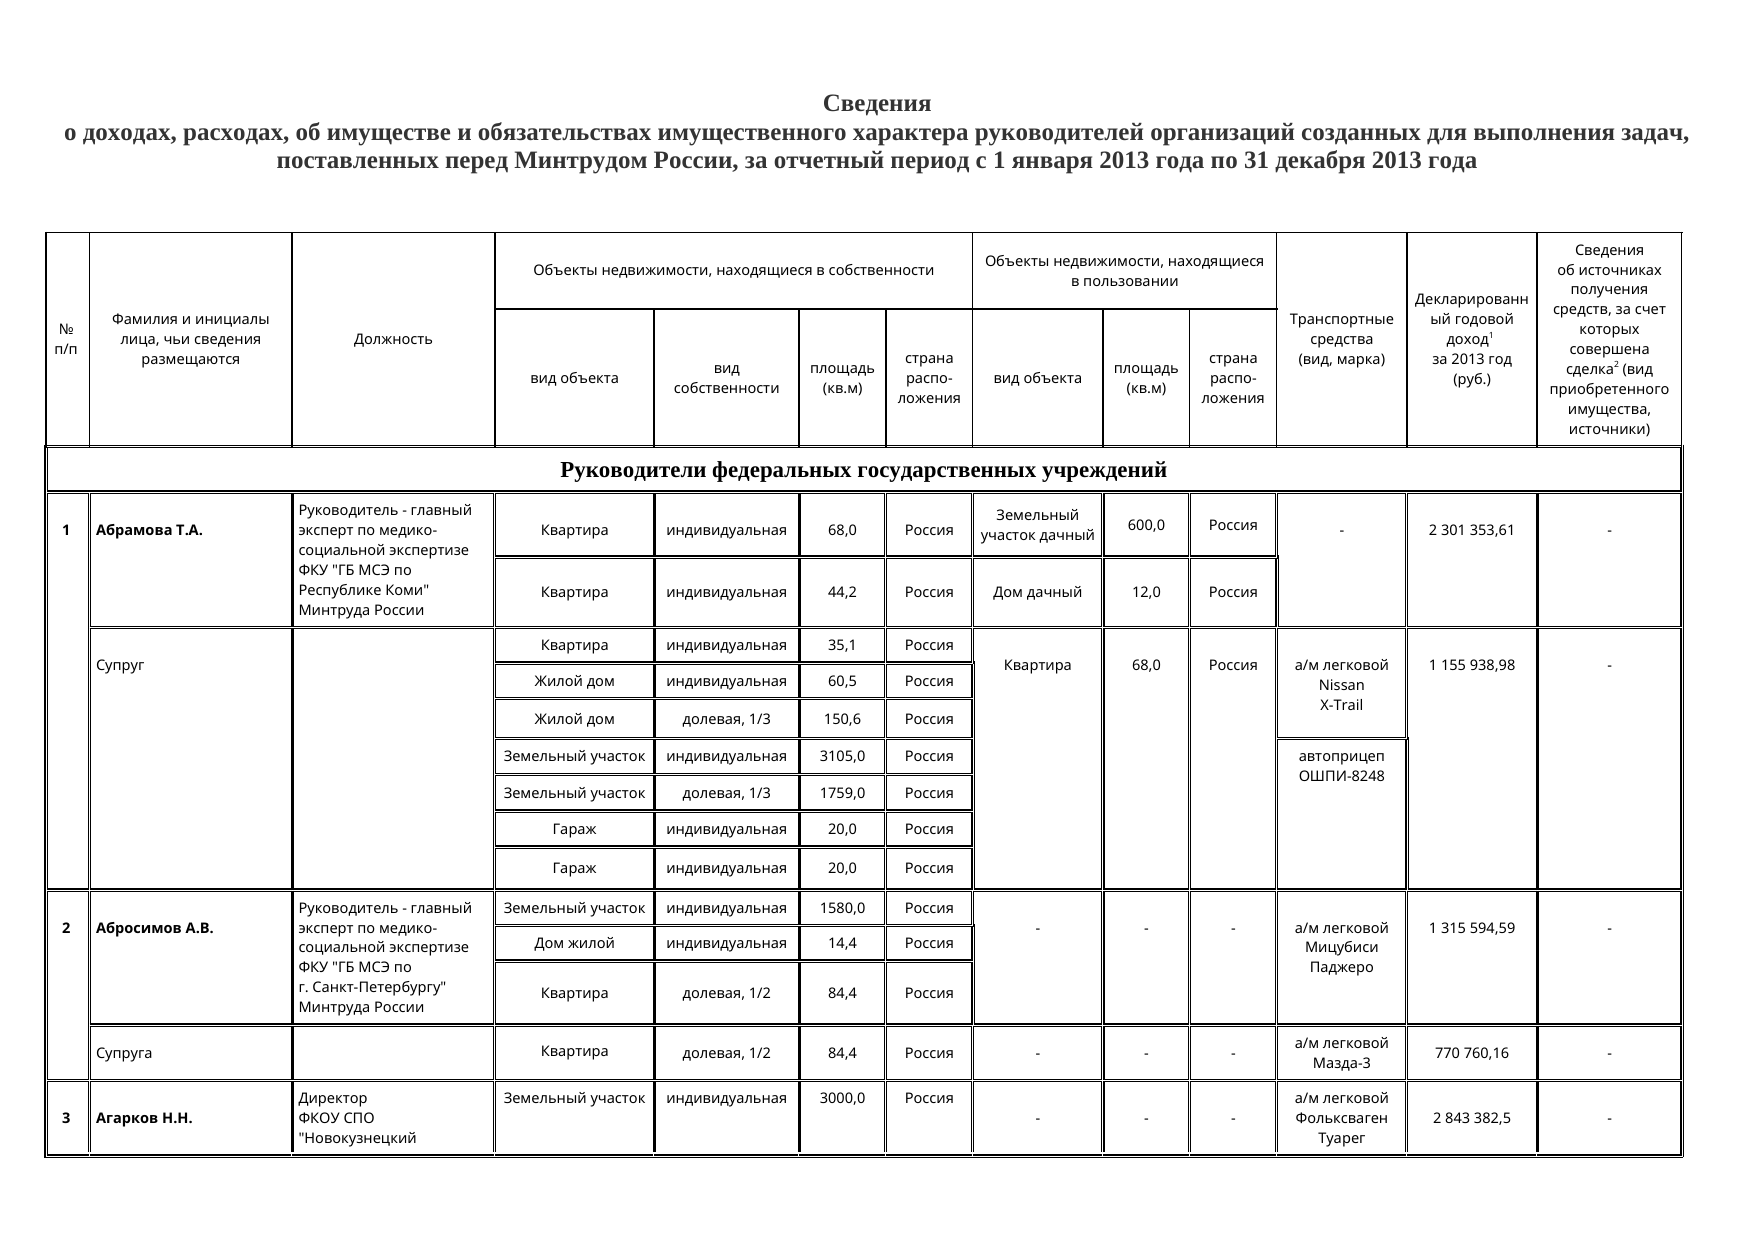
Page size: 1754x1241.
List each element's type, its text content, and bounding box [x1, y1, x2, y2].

table_cell Россия [887, 1027, 971, 1079]
table_cell 60,5 [801, 665, 884, 697]
table_cell 150,6 [801, 700, 884, 737]
table_cell а/м легковой Мицубиси Паджеро [1278, 892, 1405, 1023]
table_cell - [1539, 892, 1680, 1023]
table_cell а/м легковой Фольксваген Туарег [1277, 1082, 1407, 1154]
table_header № п/п [47, 233, 89, 444]
table_cell Россия [887, 740, 971, 772]
text о доходах, расходах, об имуществе и обязательствах имущественного характера руководителей организаций созданных для выполнения задач, поставленных перед Минтрудом России, за отчетный период с 1 января 2013 года по 31 декабря 2013 года [59, 117, 1695, 174]
table_cell вид объекта [496, 310, 653, 444]
table_cell - [974, 892, 1101, 1023]
table_cell площадь (кв.м) [800, 310, 885, 444]
table_cell индивидуальная [656, 740, 798, 772]
table_cell - [1191, 892, 1275, 1023]
table_cell Россия [1191, 494, 1275, 555]
table_cell 68,0 [801, 494, 884, 555]
table_cell 14,4 [801, 927, 884, 959]
table_cell Земельный участок [496, 892, 653, 924]
table_cell Руководитель - главный эксперт по медико-социальной экспертизе ФКУ "ГБ МСЭ по Республике Коми" Минтруда России [294, 494, 493, 626]
table_cell 3000,0 [799, 1082, 886, 1154]
table_cell - [1539, 629, 1680, 888]
table_cell Гараж [496, 813, 653, 845]
table_cell - [1105, 892, 1188, 1023]
table_cell долевая, 1/3 [656, 700, 798, 737]
table_cell Квартира [496, 963, 653, 1023]
table_cell долевая, 1/2 [656, 963, 798, 1023]
table_cell индивидуальная [654, 1082, 799, 1154]
table_cell 770 760,16 [1408, 1027, 1536, 1079]
table_cell Россия [887, 665, 971, 697]
table_cell 44,2 [801, 559, 884, 626]
table_cell Абросимов А.В. [91, 892, 291, 1023]
table_cell Гараж [496, 849, 653, 888]
table_cell индивидуальная [656, 849, 798, 888]
table_header Объекты недвижимости, находящиеся в пользовании [973, 233, 1276, 308]
table_header Фамилия и инициалы лица, чьи сведения размещаются [90, 233, 291, 444]
table_cell Россия [886, 1082, 973, 1154]
table_cell - [1539, 1027, 1680, 1079]
table_cell - [1191, 1027, 1275, 1079]
table_cell Руководитель - главный эксперт по медико-социальной экспертизе ФКУ "ГБ МСЭ по г. Санкт-Петербургу" Минтруда России [294, 892, 493, 1023]
table_cell 84,4 [801, 963, 884, 1023]
table_cell 3105,0 [801, 740, 884, 772]
table_cell а/м легковой Nissan X-Trail [1278, 629, 1405, 737]
table_cell Россия [887, 963, 971, 1023]
table_cell Супруга [91, 1027, 291, 1079]
table_cell долевая, 1/2 [656, 1027, 798, 1079]
table_header Сведения об источниках получения средств, за счет которых совершена сделка2 (вид приобретенного имущества, источники) [1538, 233, 1681, 444]
table_cell 20,0 [801, 813, 884, 845]
table_header Декларированный годовой доход1 за 2013 год (руб.) [1408, 233, 1536, 444]
table_cell Дом жилой [496, 927, 653, 959]
table_cell Квартира [496, 494, 653, 555]
table_cell [294, 1027, 493, 1079]
table_cell [294, 629, 493, 888]
table_cell вид объекта [973, 310, 1102, 444]
table_cell 1 [48, 494, 88, 888]
table_cell индивидуальная [656, 927, 798, 959]
table_cell 1 155 938,98 [1408, 629, 1536, 888]
table_cell Квартира [496, 559, 653, 626]
table_cell индивидуальная [656, 665, 798, 697]
table_header Транспортные средства (вид, марка) [1277, 233, 1406, 444]
table_cell 1 315 594,59 [1408, 892, 1536, 1023]
table_cell Земельный участок [496, 740, 653, 772]
table_cell 2 843 382,5 [1407, 1082, 1537, 1154]
table_cell страна распо-ложения [1190, 310, 1276, 444]
table_cell площадь (кв.м) [1104, 310, 1189, 444]
table_cell 2 [48, 892, 88, 1079]
table_cell 20,0 [801, 849, 884, 888]
table_cell Земельный участок [495, 1082, 654, 1154]
table_cell 1759,0 [801, 776, 884, 809]
table_cell Земельный участок [496, 776, 653, 809]
table_cell страна распо-ложения [887, 310, 972, 444]
table_cell Россия [887, 700, 971, 737]
table_cell - [973, 1079, 1103, 1154]
table_cell индивидуальная [656, 813, 798, 845]
table_cell - [1539, 494, 1680, 626]
table_cell Абрамова Т.А. [91, 494, 291, 626]
table_cell Квартира [974, 629, 1101, 888]
table_cell Квартира [496, 1027, 653, 1079]
table_cell долевая, 1/3 [656, 776, 798, 809]
table_cell Россия [887, 849, 971, 888]
table_cell - [974, 1027, 1101, 1079]
table_cell 35,1 [801, 629, 884, 661]
table_cell индивидуальная [656, 629, 798, 661]
table_cell 68,0 [1105, 629, 1188, 888]
table_cell Жилой дом [496, 665, 653, 697]
table_cell Россия [887, 629, 971, 661]
table_cell Россия [887, 494, 971, 555]
table_cell 600,0 [1105, 494, 1188, 555]
table_cell Россия [887, 892, 971, 924]
table_cell индивидуальная [656, 559, 798, 626]
table_cell Россия [887, 927, 971, 959]
table_cell Супруг [91, 629, 291, 888]
table_cell 1580,0 [801, 892, 884, 924]
table_cell - [1190, 1082, 1277, 1154]
table_cell Агарков Н.Н. [90, 1082, 292, 1154]
table_cell индивидуальная [656, 892, 798, 924]
table_cell 12,0 [1105, 559, 1188, 626]
table_cell 84,4 [801, 1027, 884, 1079]
table_cell вид собственности [655, 310, 798, 444]
table_cell Жилой дом [496, 700, 653, 737]
text Сведения [59, 88, 1695, 117]
table_cell автоприцеп ОШПИ-8248 [1278, 740, 1405, 888]
table_header Объекты недвижимости, находящиеся в собственности [496, 233, 972, 308]
table_cell Директор ФКОУ СПО "Новокузнецкий государственный гуманитарно-технический колледж-интернат" Минтруда России [292, 1082, 495, 1154]
table_cell 3 [48, 1082, 89, 1154]
table_cell а/м легковой Мазда-3 [1278, 1027, 1405, 1079]
table_cell Дом дачный [974, 559, 1101, 626]
table_cell 2 301 353,61 [1408, 494, 1536, 626]
table_cell Россия [887, 813, 971, 845]
table_cell Россия [887, 559, 971, 626]
table_cell - [1105, 1027, 1188, 1079]
table_cell Россия [1191, 559, 1275, 626]
table_cell Руководители федеральных государственных учреждений [48, 448, 1680, 490]
table_cell индивидуальная [656, 494, 798, 555]
table_cell Квартира [496, 629, 653, 661]
table_cell Россия [887, 776, 971, 809]
table_cell Россия [1191, 629, 1275, 888]
table_cell - [1278, 494, 1405, 626]
table_cell Земельный участок дачный [974, 494, 1101, 555]
table_cell - [1103, 1082, 1189, 1154]
table_cell - [1537, 1082, 1680, 1154]
table_header Должность [293, 233, 494, 444]
